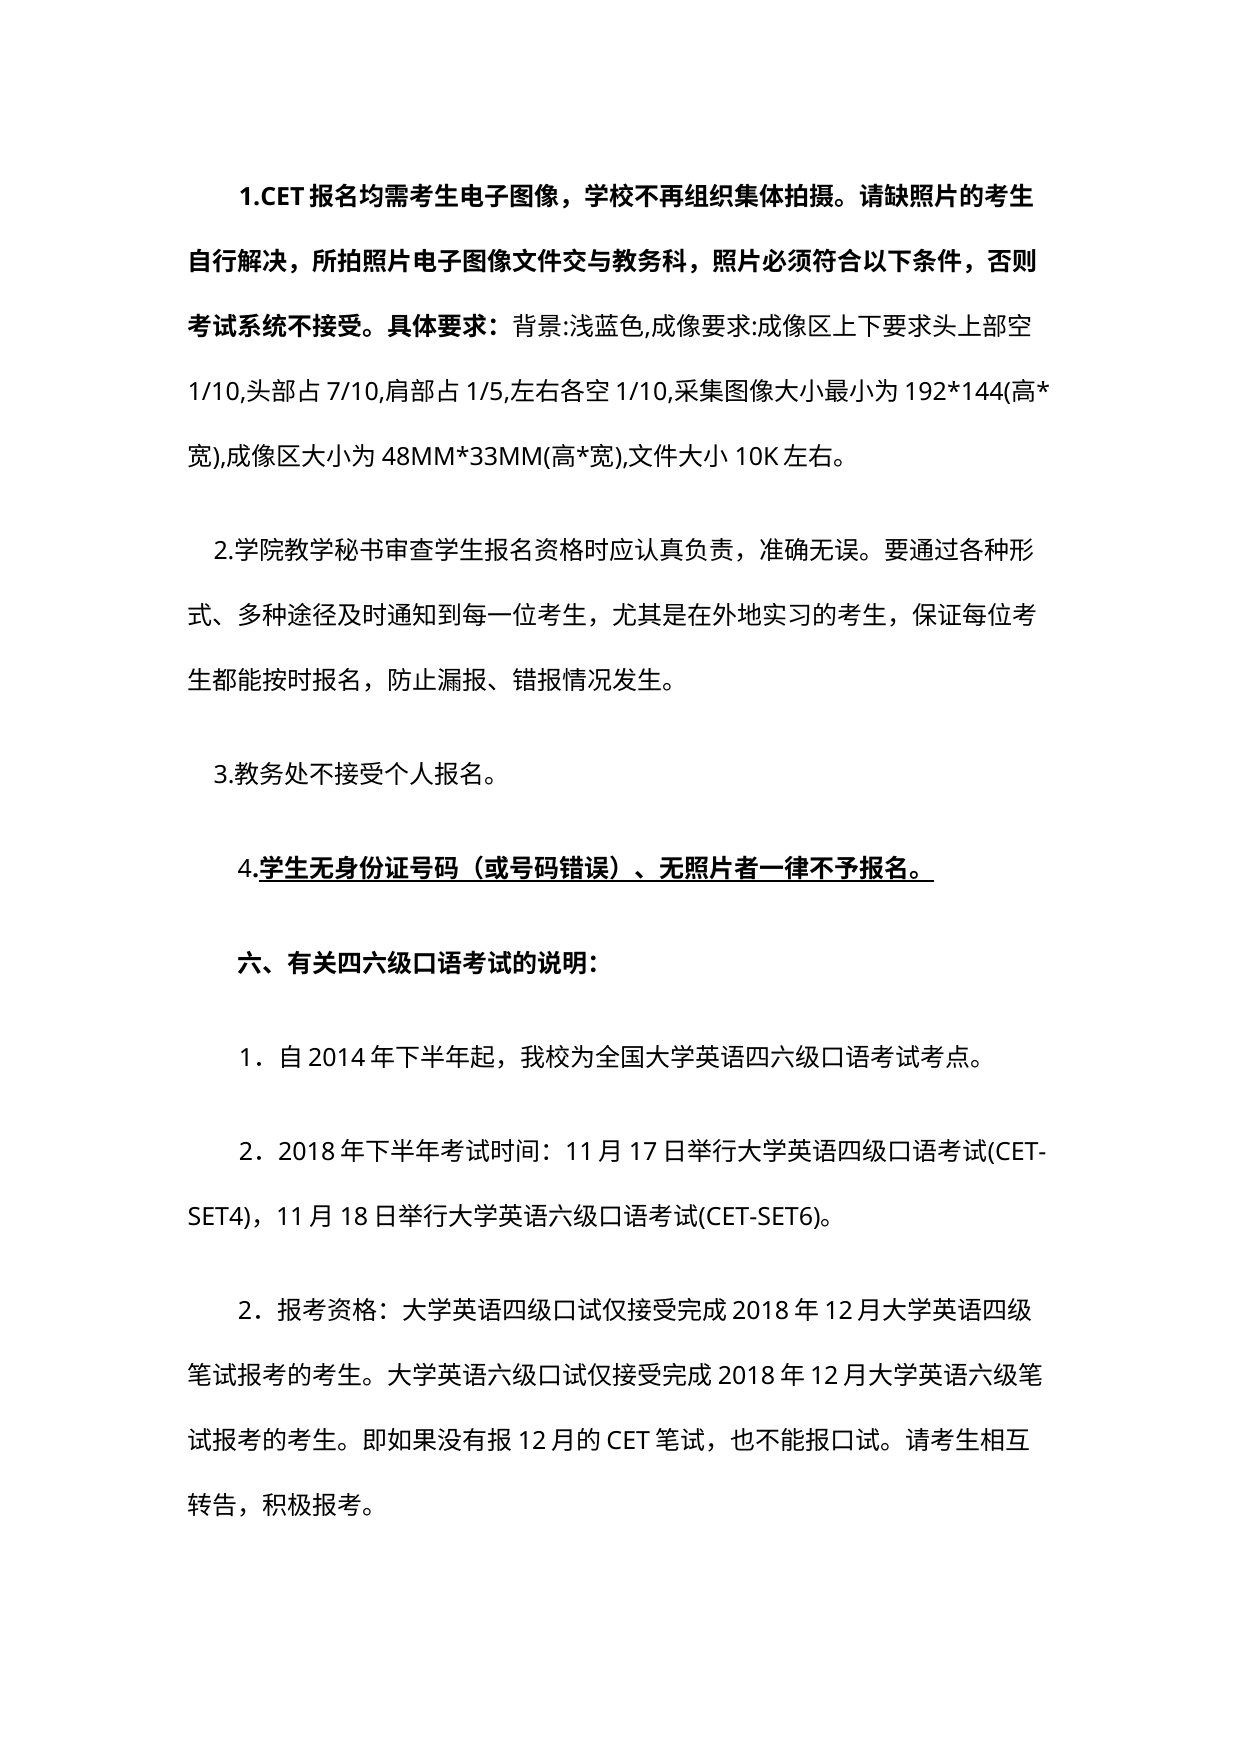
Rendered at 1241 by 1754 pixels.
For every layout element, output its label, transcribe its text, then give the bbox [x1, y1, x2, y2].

text 2．报考资格：大学英语四级口试仅接受完成2018年12月大学英语四级笔试报考的考生。大学英语六级口试仅接受完成2018年12月大学英语六级笔试报考的考生。即如果没有报12月的CET笔试，也不能报口试。请考生相互转告，积极报考。 [188, 1276, 1053, 1536]
text 六、有关四六级口语考试的说明： [187, 929, 1053, 994]
text 3.教务处不接受个人报名。 [187, 740, 1053, 805]
text 4.学生无身份证号码（或号码错误）、无照片者一律不予报名。 [187, 834, 1053, 899]
text 2.学院教学秘书审查学生报名资格时应认真负责，准确无误。要通过各种形式、多种途径及时通知到每一位考生，尤其是在外地实习的考生，保证每位考生都能按时报名，防止漏报、错报情况发生。 [187, 516, 1053, 711]
text 1.CET报名均需考生电子图像，学校不再组织集体拍摄。请缺照片的考生自行解决，所拍照片电子图像文件交与教务科，照片必须符合以下条件，否则考试系统不接受。具体要求：背景:浅蓝色,成像要求:成像区上下要求头上部空1/10,头部占7/10,肩部占1/5,左右各空1/10,采集图像大小最小为192*144(高*宽),成像区大小为48MM*33MM(高*宽),文件大小 10K左右。 [187, 162, 1053, 487]
text 2．2018年下半年考试时间：11月17日举行大学英语四级口语考试(CET-SET4)，11月18日举行大学英语六级口语考试(CET-SET6)。 [187, 1117, 1053, 1247]
text 1．自2014年下半年起，我校为全国大学英语四六级口语考试考点。 [187, 1023, 1053, 1088]
